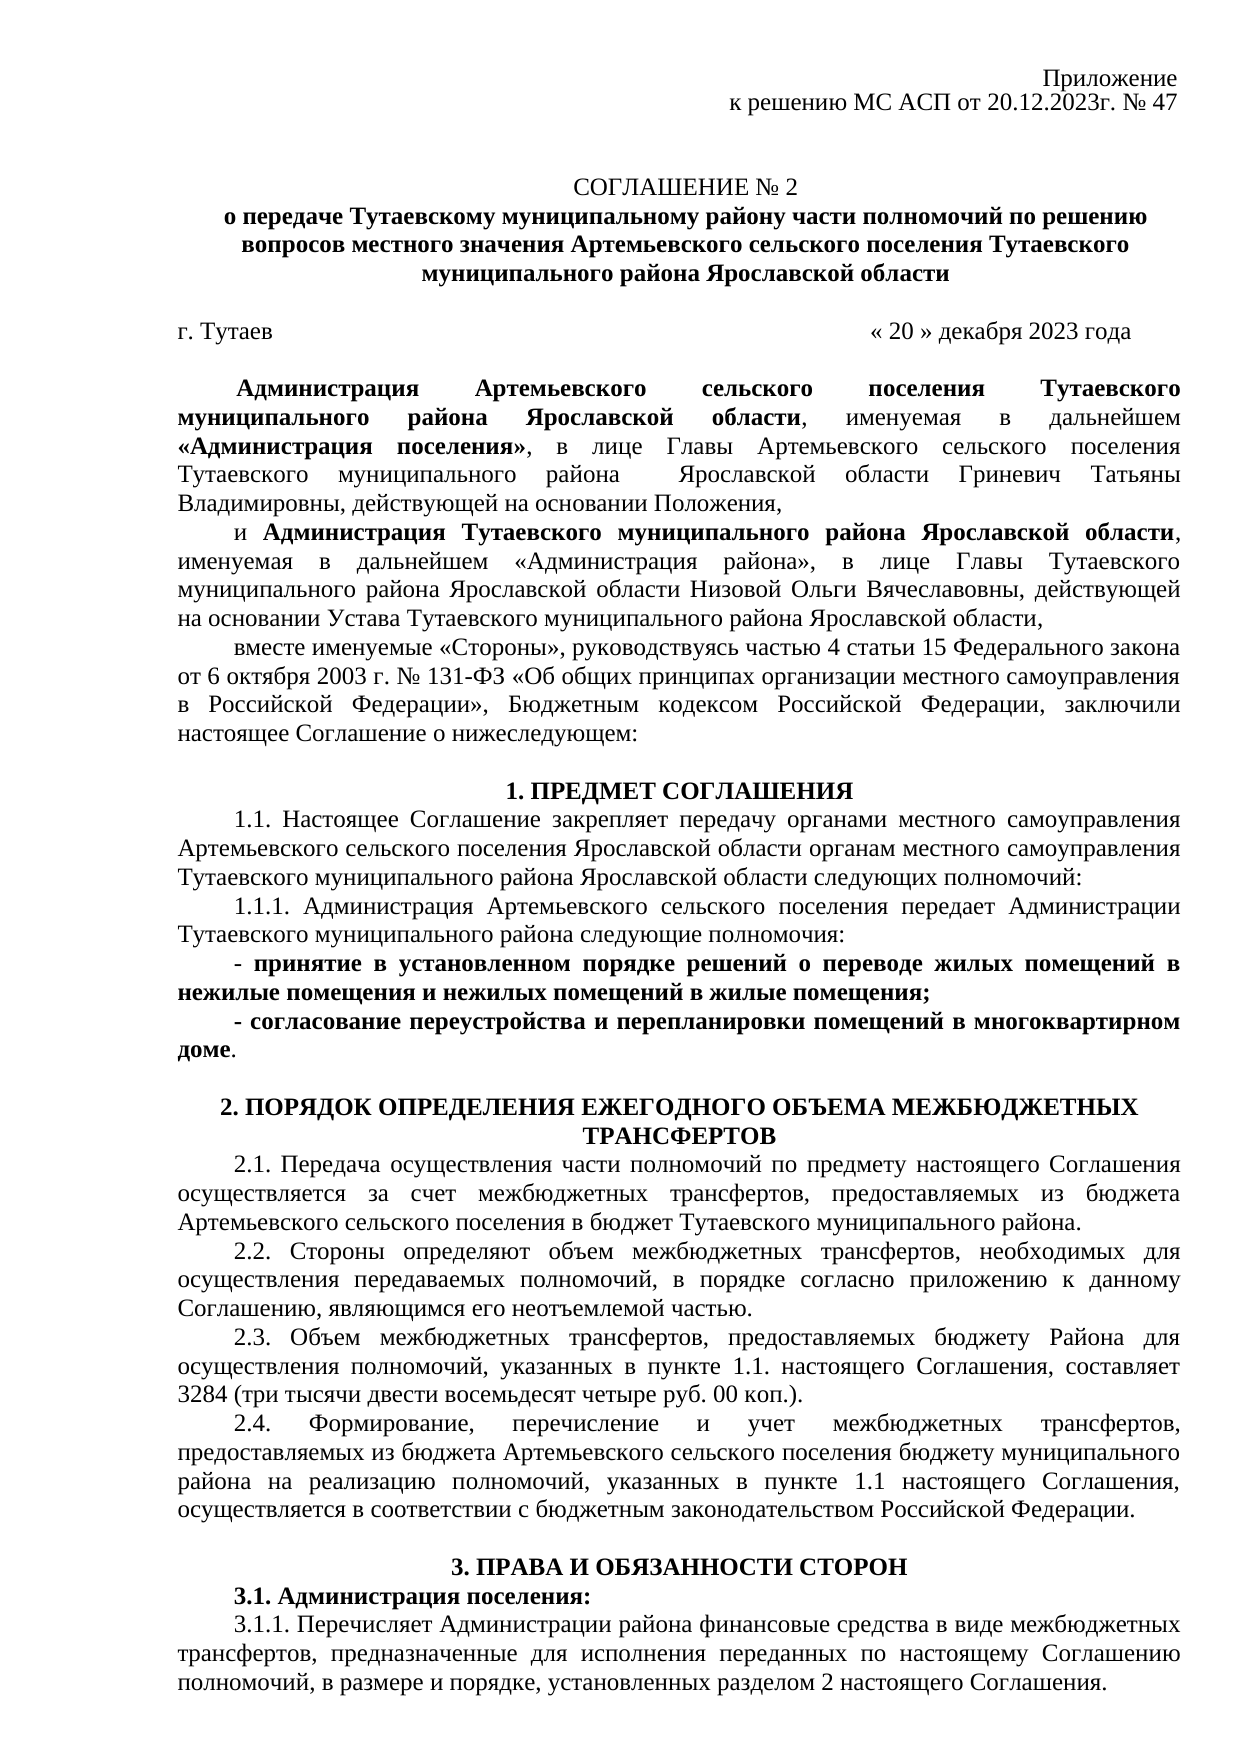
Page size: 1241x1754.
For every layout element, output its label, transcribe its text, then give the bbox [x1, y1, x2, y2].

text 1.1. Настоящее Соглашение закрепляет передачу органами местного самоуправления Артемьевского сельского поселения Ярославской области органам местного самоуправления Тутаевского муниципального района Ярославской области следующих полномочий: [177, 804, 1181, 891]
text - принятие в установленном порядке решений о переводе жилых помещений в нежилые помещения и нежилых помещений в жилые помещения; [177, 948, 1181, 1006]
text Администрация Артемьевского сельского поселения Тутаевского муниципального района Ярославской области, именуемая в дальнейшем «Администрация поселения», в лице Главы Артемьевского сельского поселения Тутаевского муниципального района Ярославской области Гриневич Татьяны Владимировны, действующей на основании Положения, [177, 373, 1181, 517]
text 1. ПРЕДМЕТ СОГЛАШЕНИЯ [177, 776, 1181, 804]
text Приложение [177, 68, 1177, 91]
text к решению МС АСП от 20.12.2023г. № 47 [177, 91, 1177, 115]
text о передаче Тутаевскому муниципальному району части полномочий по решению вопросов местного значения Артемьевского сельского поселения Тутаевского муниципального района Ярославской области [190, 201, 1181, 287]
text СОГЛАШЕНИЕ № 2 [190, 172, 1181, 201]
text - согласование переустройства и перепланировки помещений в многоквартирном доме. [177, 1006, 1181, 1063]
text вместе именуемые «Стороны», руководствуясь частью 4 статьи 15 Федерального закона от 6 октября . № 131-ФЗ «Об общих принципах организации местного самоуправления в Российской Федерации», Бюджетным кодексом Российской Федерации, заключили настоящее Соглашение о нижеследующем: [177, 632, 1181, 747]
text 3.1. Администрация поселения: [177, 1581, 1181, 1609]
text и Администрация Тутаевского муниципального района Ярославской области, именуемая в дальнейшем «Администрация района», в лице Главы Тутаевского муниципального района Ярославской области Низовой Ольги Вячеславовны, действующей на основании Устава Тутаевского муниципального района Ярославской области, [177, 517, 1181, 632]
text 1.1.1. Администрация Артемьевского сельского поселения передает Администрации Тутаевского муниципального района следующие полномочия: [177, 891, 1181, 948]
text 2. ПОРЯДОК ОПРЕДЕЛЕНИЯ ЕЖЕГОДНОГО ОБЪЕМА МЕЖБЮДЖЕТНЫХ ТРАНСФЕРТОВ [177, 1092, 1181, 1149]
text 2.3. Объем межбюджетных трансфертов, предоставляемых бюджету Района для осуществления полномочий, указанных в пункте 1.1. настоящего Соглашения, составляет 3284 (три тысячи двести восемьдесят четыре руб. 00 коп.). [177, 1322, 1181, 1408]
text 2.1. Передача осуществления части полномочий по предмету настоящего Соглашения осуществляется за счет межбюджетных трансфертов, предоставляемых из бюджета Артемьевского сельского поселения в бюджет Тутаевского муниципального района. [177, 1149, 1181, 1236]
text г. Тутаев « 20 » декабря 2023 года [177, 316, 1181, 344]
text 2.2. Стороны определяют объем межбюджетных трансфертов, необходимых для осуществления передаваемых полномочий, в порядке согласно приложению к данному Соглашению, являющимся его неотъемлемой частью. [177, 1236, 1181, 1322]
text 2.4. Формирование, перечисление и учет межбюджетных трансфертов, предоставляемых из бюджета Артемьевского сельского поселения бюджету муниципального района на реализацию полномочий, указанных в пункте 1.1 настоящего Соглашения, осуществляется в соответствии с бюджетным законодательством Российской Федерации. [177, 1408, 1181, 1523]
text 3.1.1. Перечисляет Администрации района финансовые средства в виде межбюджетных трансфертов, предназначенные для исполнения переданных по настоящему Соглашению полномочий, в размере и порядке, установленных разделом 2 настоящего Соглашения. [177, 1609, 1181, 1696]
text 3. ПРАВА И ОБЯЗАННОСТИ СТОРОН [177, 1552, 1181, 1581]
